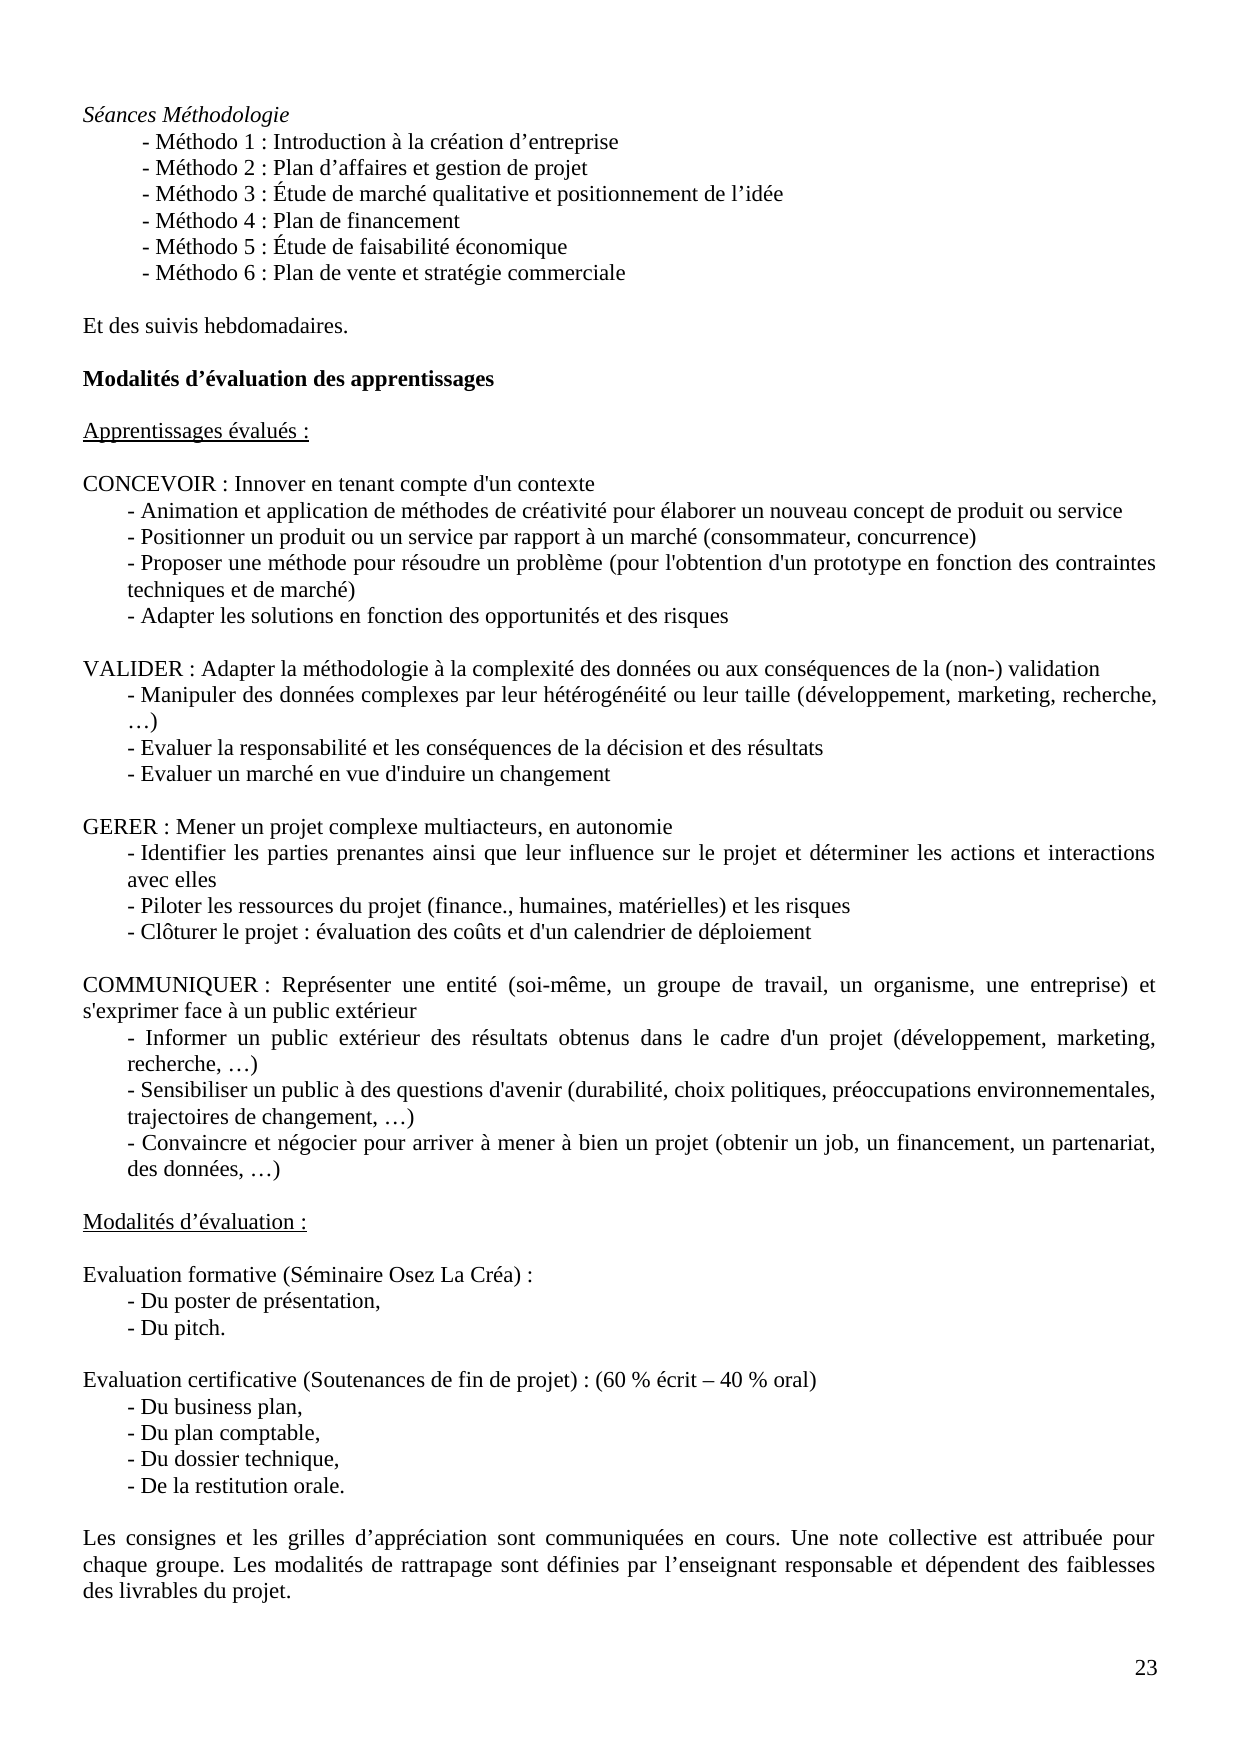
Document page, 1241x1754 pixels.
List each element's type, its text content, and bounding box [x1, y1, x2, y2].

text - Identifier les parties prenantes ainsi que leur influence sur le projet et déterminer les actions et interactions avec elles [127, 839, 1157, 892]
text VALIDER : Adapter la méthodologie à la complexité des données ou aux conséquences de la (non-) validation [83, 655, 1157, 681]
text - Animation et application de méthodes de créativité pour élaborer un nouveau concept de produit ou service [83, 497, 1157, 523]
text - Manipuler des données complexes par leur hétérogénéité ou leur taille (développement, marketing, recherche, …) [127, 681, 1157, 734]
text Et des suivis hebdomadaires. [83, 312, 1157, 338]
text - Méthodo 6 : Plan de vente et stratégie commerciale [83, 259, 1157, 286]
text Evaluation certificative (Soutenances de fin de projet) : (60 % écrit – 40 % oral) [83, 1366, 1157, 1393]
text - Sensibiliser un public à des questions d'avenir (durabilité, choix politiques, préoccupations environnementales, trajectoires de changement, …) [127, 1076, 1157, 1129]
text - Du pitch. [83, 1314, 1157, 1340]
text COMMUNIQUER : Représenter une entité (soi-même, un groupe de travail, un organisme, une entreprise) et s'exprimer face à un public extérieur [83, 971, 1157, 1024]
text - Evaluer la responsabilité et les conséquences de la décision et des résultats [83, 734, 1157, 760]
text - Piloter les ressources du projet (finance., humaines, matérielles) et les risques [83, 892, 1157, 918]
text Modalités d’évaluation des apprentissages [83, 365, 1157, 391]
text - Du dossier technique, [83, 1445, 1157, 1472]
text - Du poster de présentation, [83, 1287, 1157, 1314]
text - Convaincre et négocier pour arriver à mener à bien un projet (obtenir un job, un financement, un partenariat, des données, …) [127, 1129, 1157, 1182]
text Evaluation formative (Séminaire Osez La Créa) : [83, 1261, 1157, 1287]
text - Informer un public extérieur des résultats obtenus dans le cadre d'un projet (développement, marketing, recherche, …) [127, 1024, 1157, 1076]
text - Méthodo 2 : Plan d’affaires et gestion de projet [83, 154, 1157, 180]
text GERER : Mener un projet complexe multiacteurs, en autonomie [83, 813, 1157, 839]
text - Méthodo 5 : Étude de faisabilité économique [83, 233, 1157, 259]
text Modalités d’évaluation : [83, 1208, 1157, 1234]
text - Adapter les solutions en fonction des opportunités et des risques [83, 602, 1157, 628]
text Les consignes et les grilles d’appréciation sont communiquées en cours. Une note collective est attribuée pour chaque groupe. Les modalités de rattrapage sont définies par l’enseignant responsable et dépendent des faiblesses des livrables du projet. [83, 1524, 1157, 1603]
text - De la restitution orale. [83, 1472, 1157, 1498]
text - Du plan comptable, [83, 1419, 1157, 1445]
text - Evaluer un marché en vue d'induire un changement [83, 760, 1157, 787]
text - Méthodo 1 : Introduction à la création d’entreprise [83, 128, 1157, 154]
text - Du business plan, [83, 1393, 1157, 1419]
text Apprentissages évalués : [83, 418, 1157, 444]
text - Méthodo 3 : Étude de marché qualitative et positionnement de l’idée [83, 180, 1157, 207]
text - Proposer une méthode pour résoudre un problème (pour l'obtention d'un prototype en fonction des contraintes techniques et de marché) [127, 549, 1157, 602]
text CONCEVOIR : Innover en tenant compte d'un contexte [83, 470, 1157, 497]
text Séances Méthodologie [83, 101, 1157, 128]
text - Clôturer le projet : évaluation des coûts et d'un calendrier de déploiement [83, 918, 1157, 945]
text - Positionner un produit ou un service par rapport à un marché (consommateur, concurrence) [83, 523, 1157, 549]
text - Méthodo 4 : Plan de financement [83, 207, 1157, 233]
